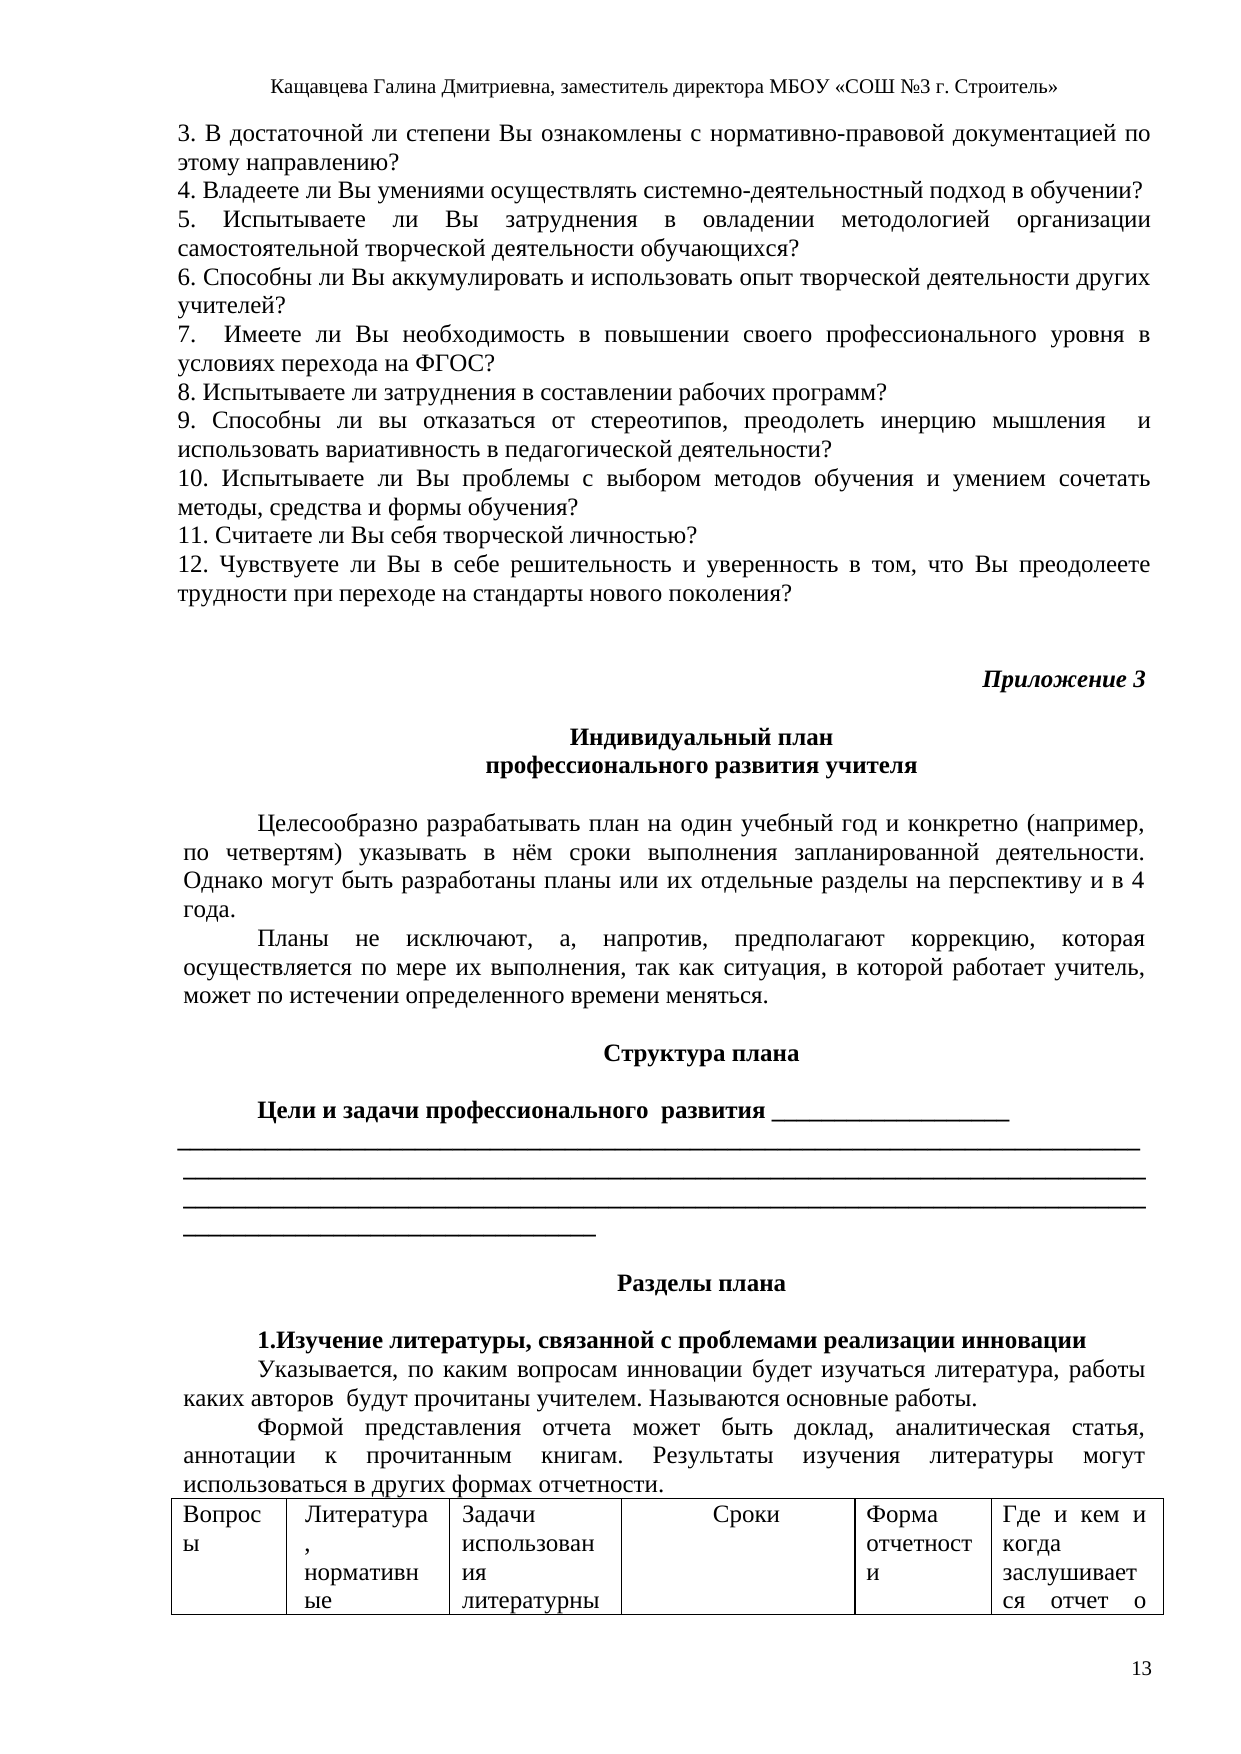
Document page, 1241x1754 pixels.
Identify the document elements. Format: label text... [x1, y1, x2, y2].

text 11. Считаете ли Вы себя творческой личностью? [177, 521, 1152, 549]
text 6. Способны ли Вы аккумулировать и использовать опыт творческой деятельности других учителей? [177, 262, 1152, 319]
text Цели и задачи профессионального развития ___________________ [183, 1096, 1146, 1124]
table_header Форма отчетности [856, 1499, 991, 1614]
text 3. В достаточной ли степени Вы ознакомлены с нормативно-правовой документацией по этому направлению? [177, 118, 1152, 176]
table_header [450, 1499, 621, 1614]
text Планы не исключают, а, напротив, предполагают коррекцию, которая осуществляется по мере их выполнения, так как ситуация, в которой работает учитель, может по истечении определенного времени меняться. [183, 923, 1146, 1009]
text Приложение 3 [183, 664, 1146, 693]
text Формой представления отчета может быть доклад, аналитическая статья, аннотации к прочитанным книгам. Результаты изучения литературы могут использоваться в других формах отчетности. [183, 1412, 1146, 1498]
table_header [992, 1499, 1163, 1614]
text ________________________________________________________________________________________________________________________________________________________________________________________________________________________________________________________________________ [177, 1124, 1146, 1239]
text профессионального развития учителя [183, 751, 1146, 779]
text 8. Испытываете ли затруднения в составлении рабочих программ? [177, 377, 1152, 406]
text 9. Способны ли вы отказаться от стереотипов, преодолеть инерцию мышления и использовать вариативность в педагогической деятельности? [177, 406, 1152, 463]
text 4. Владеете ли Вы умениями осуществлять системно-деятельностный подход в обучении? [177, 176, 1152, 204]
text 12. Чувствуете ли Вы в себе решительность и уверенность в том, что Вы преодолеете трудности при переходе на стандарты нового поколения? [177, 549, 1152, 607]
text Структура плана [183, 1038, 1146, 1067]
table_header Вопросы [172, 1499, 286, 1614]
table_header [287, 1499, 449, 1614]
table_header Сроки [622, 1499, 854, 1614]
text 1.Изучение литературы, связанной с проблемами реализации инновации [183, 1326, 1146, 1354]
text Указывается, по каким вопросам инновации будет изучаться литература, работы каких авторов будут прочитаны учителем. Называются основные работы. [183, 1354, 1146, 1412]
text Разделы плана [183, 1268, 1146, 1297]
text Целесообразно разрабатывать план на один учебный год и конкретно (например, по четвертям) указывать в нём сроки выполнения запланированной деятельности. Однако могут быть разработаны планы или их отдельные разделы на перспективу и в 4 года. [183, 808, 1146, 923]
text Индивидуальный план [183, 722, 1146, 751]
text 10. Испытываете ли Вы проблемы с выбором методов обучения и умением сочетать методы, средства и формы обучения? [177, 463, 1152, 521]
text 5. Испытываете ли Вы затруднения в овладении методологией организации самостоятельной творческой деятельности обучающихся? [177, 204, 1152, 262]
text 7. Имеете ли Вы необходимость в повышении своего профессионального уровня в условиях перехода на ФГОС? [177, 319, 1152, 377]
